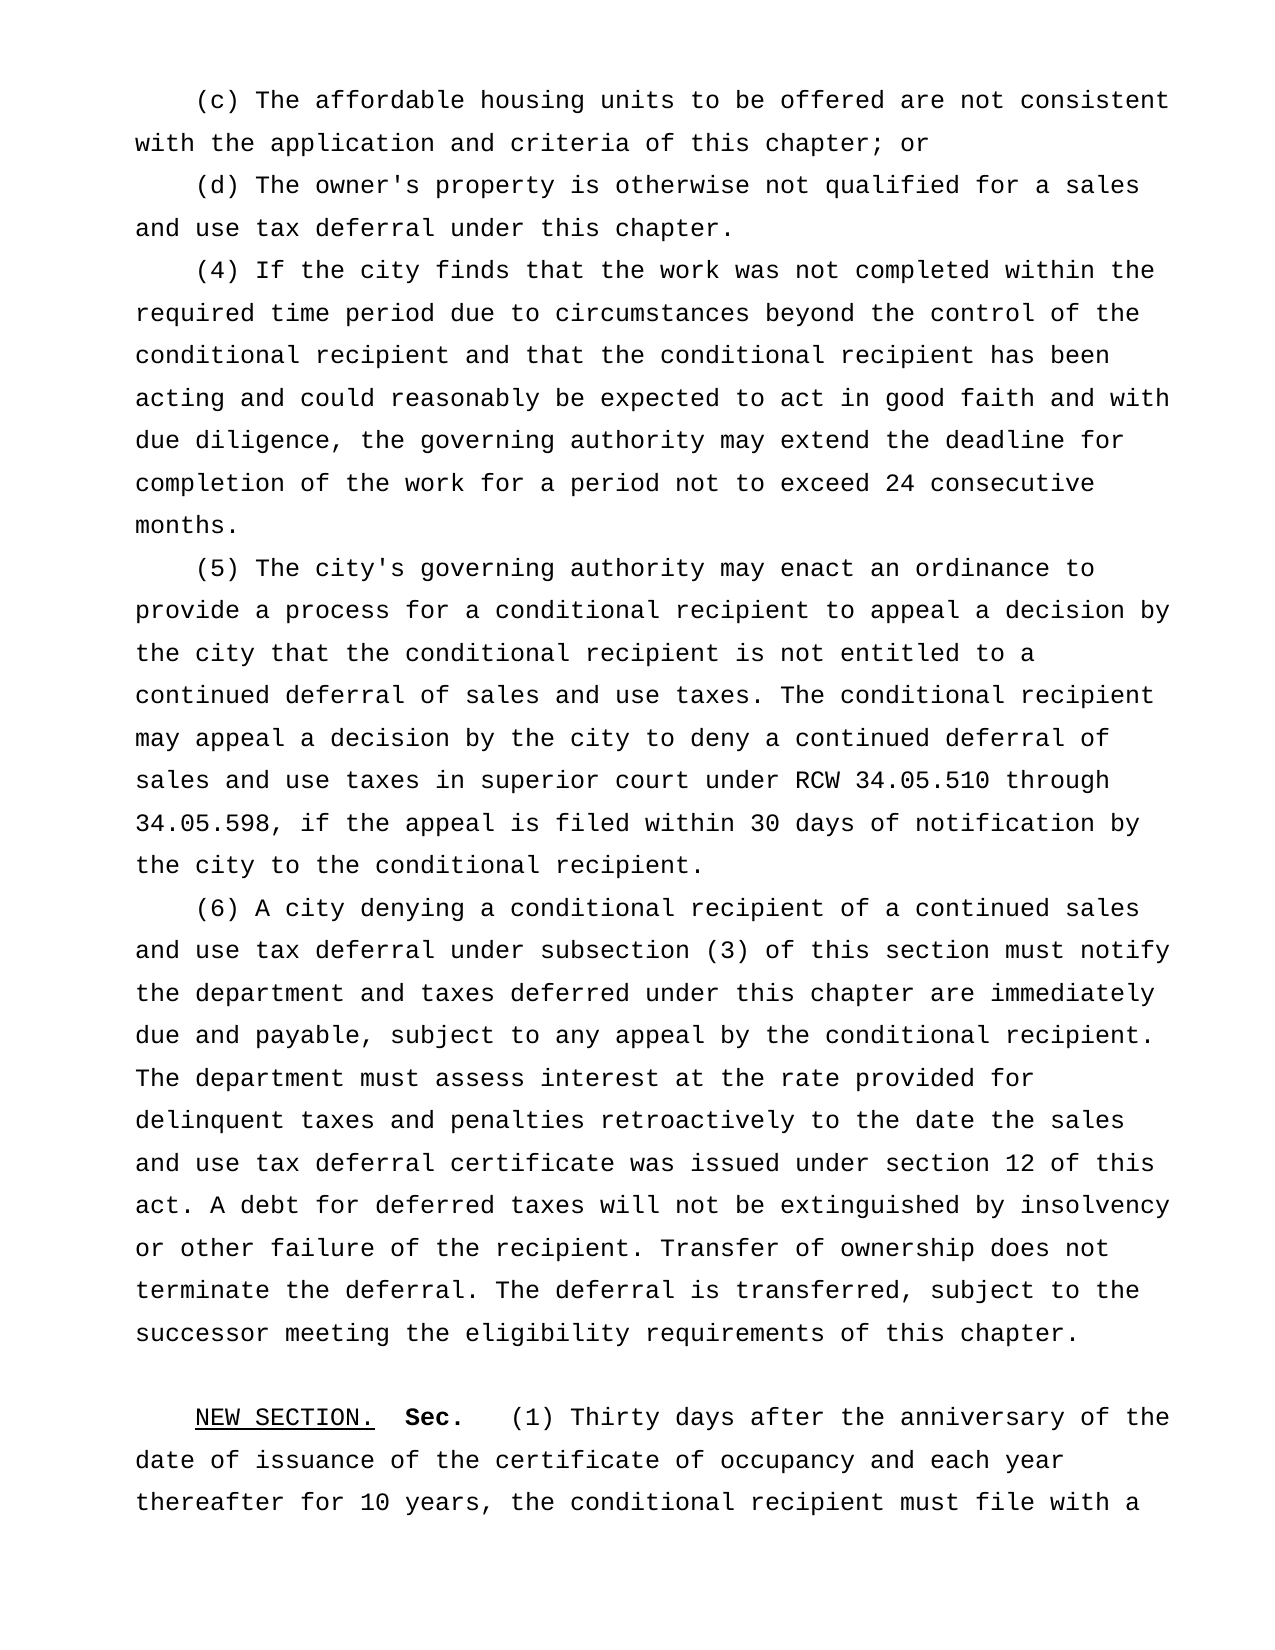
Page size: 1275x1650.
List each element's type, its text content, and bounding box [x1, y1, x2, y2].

text (5) The city's governing authority may enact an ordinance to provide a process for a conditional recipient to appeal a decision by the city that the conditional recipient is not entitled to a continued deferral of sales and use taxes. The conditional recipient may appeal a decision by the city to deny a continued deferral of sales and use taxes in superior court under RCW 34.05.510 through 34.05.598, if the appeal is filed within 30 days of notification by the city to the conditional recipient. [135, 542, 1170, 882]
text (c) The affordable housing units to be offered are not consistent with the application and criteria of this chapter; or [135, 75, 1170, 160]
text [135, 1392, 1170, 1519]
text (4) If the city finds that the work was not completed within the required time period due to circumstances beyond the control of the conditional recipient and that the conditional recipient has been acting and could reasonably be expected to act in good faith and with due diligence, the governing authority may extend the deadline for completion of the work for a period not to exceed 24 consecutive months. [135, 245, 1170, 542]
text (d) The owner's property is otherwise not qualified for a sales and use tax deferral under this chapter. [135, 160, 1170, 245]
text (6) A city denying a conditional recipient of a continued sales and use tax deferral under subsection (3) of this section must notify the department and taxes deferred under this chapter are immediately due and payable, subject to any appeal by the conditional recipient. The department must assess interest at the rate provided for delinquent taxes and penalties retroactively to the date the sales and use tax deferral certificate was issued under section 12 of this act. A debt for deferred taxes will not be extinguished by insolvency or other failure of the recipient. Transfer of ownership does not terminate the deferral. The deferral is transferred, subject to the successor meeting the eligibility requirements of this chapter. [135, 882, 1170, 1350]
